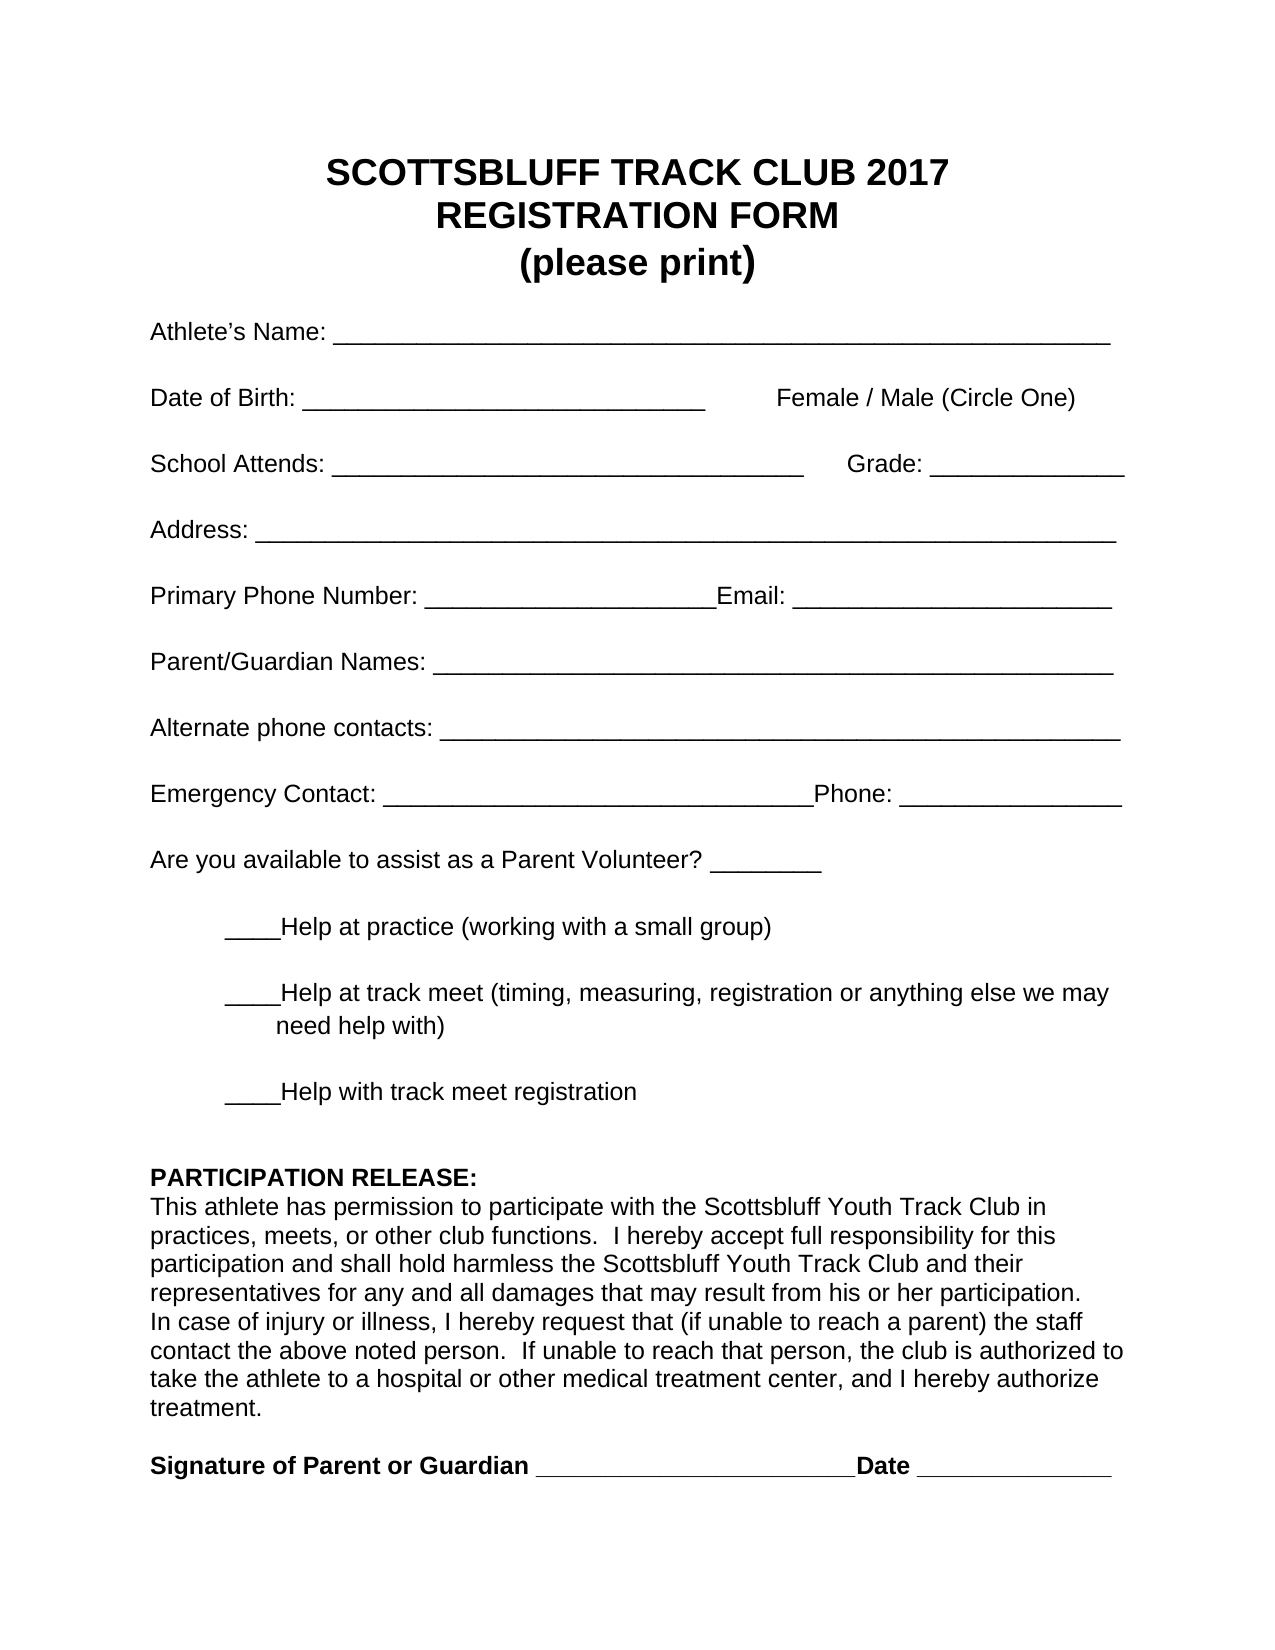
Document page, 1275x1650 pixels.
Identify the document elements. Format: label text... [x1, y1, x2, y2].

text ____Help at track meet (timing, measuring, registration or anything else we may [150, 978, 1125, 1006]
text Date of Birth: _____________________________ Female / Male (Circle One) [150, 383, 1125, 412]
text Primary Phone Number: _____________________Email: _______________________ [150, 581, 1125, 610]
text PARTICIPATION RELEASE: [150, 1163, 1125, 1192]
text Signature of Parent or Guardian _______________________Date ______________ [150, 1451, 1125, 1479]
text SCOTTSBLUFF TRACK CLUB 2017 [150, 150, 1125, 193]
text Address: ______________________________________________________________ [150, 515, 1125, 544]
text Alternate phone contacts: _________________________________________________ [150, 713, 1125, 742]
text In case of injury or illness, I hereby request that (if unable to reach a parent) the staff contact the above noted person. If unable to reach that person, the club is authorized to take the athlete to a hospital or other medical treatment center, and I hereby authorize treatment. [150, 1307, 1125, 1422]
text ____Help with track meet registration [150, 1077, 1125, 1105]
text Athlete’s Name: ________________________________________________________ [150, 317, 1125, 346]
text Are you available to assist as a Parent Volunteer? ________ [150, 846, 1125, 874]
text (please print) [150, 236, 1125, 284]
text Parent/Guardian Names: _________________________________________________ [150, 647, 1125, 676]
text REGISTRATION FORM [150, 193, 1125, 236]
text Emergency Contact: _______________________________Phone: ________________ [150, 779, 1125, 808]
text School Attends: __________________________________ Grade: ______________ [150, 449, 1125, 478]
text ____Help at practice (working with a small group) [150, 912, 1125, 940]
text need help with) [150, 1011, 1125, 1039]
text This athlete has permission to participate with the Scottsbluff Youth Track Club in practices, meets, or other club functions. I hereby accept full responsibility for this participation and shall hold harmless the Scottsbluff Youth Track Club and their representatives for any and all damages that may result from his or her participation. [150, 1192, 1125, 1307]
